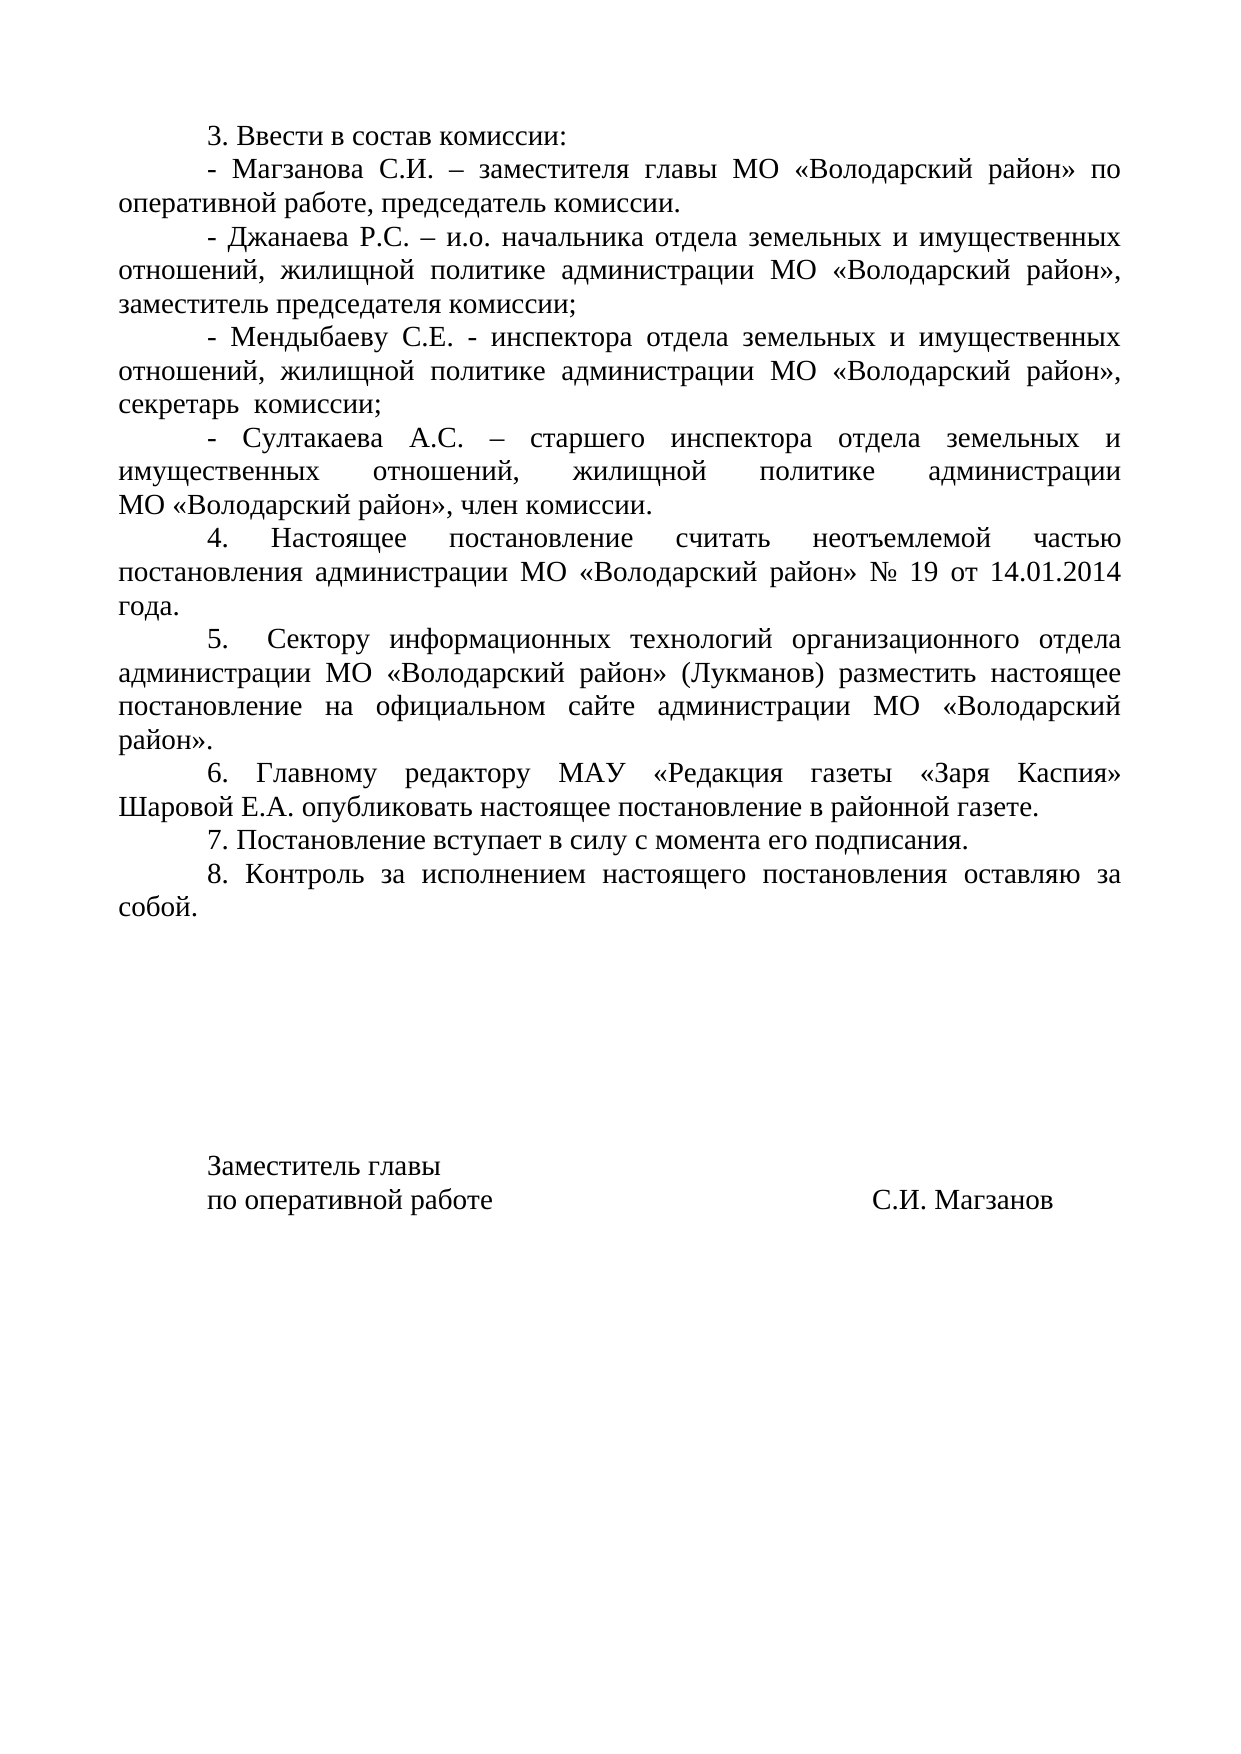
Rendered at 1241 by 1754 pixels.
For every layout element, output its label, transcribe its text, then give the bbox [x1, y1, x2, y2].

text - Магзанова С.И. – заместителя главы МО «Володарский район» по оперативной работе, председатель комиссии. [118, 152, 1122, 219]
text - Султакаева А.С. – старшего инспектора отдела земельных и имущественных отношений, жилищной политике администрации МО «Володарский район», член комиссии. [118, 420, 1122, 521]
text 4. Настоящее постановление считать неотъемлемой частью постановления администрации МО «Володарский район» № 19 от 14.01.2014 года. [118, 521, 1122, 621]
text 7. Постановление вступает в силу с момента его подписания. [118, 822, 1122, 856]
text 3. Ввести в состав комиссии: [118, 118, 1122, 152]
text 6. Главному редактору МАУ «Редакция газеты «Заря Каспия» Шаровой Е.А. опубликовать настоящее постановление в районной газете. [118, 755, 1122, 822]
text - Мендыбаеву С.Е. - инспектора отдела земельных и имущественных отношений, жилищной политике администрации МО «Володарский район», секретарь комиссии; [118, 319, 1122, 420]
text 8. Контроль за исполнением настоящего постановления оставляю за собой. [118, 856, 1122, 923]
text Заместитель главы [118, 1148, 1122, 1182]
text - Джанаева Р.С. – и.о. начальника отдела земельных и имущественных отношений, жилищной политике администрации МО «Володарский район», заместитель председателя комиссии; [118, 219, 1122, 319]
text по оперативной работе С.И. Магзанов [118, 1182, 1122, 1216]
text 5. Сектору информационных технологий организационного отдела администрации МО «Володарский район» (Лукманов) разместить настоящее постановление на официальном сайте администрации МО «Володарский район». [118, 621, 1122, 755]
